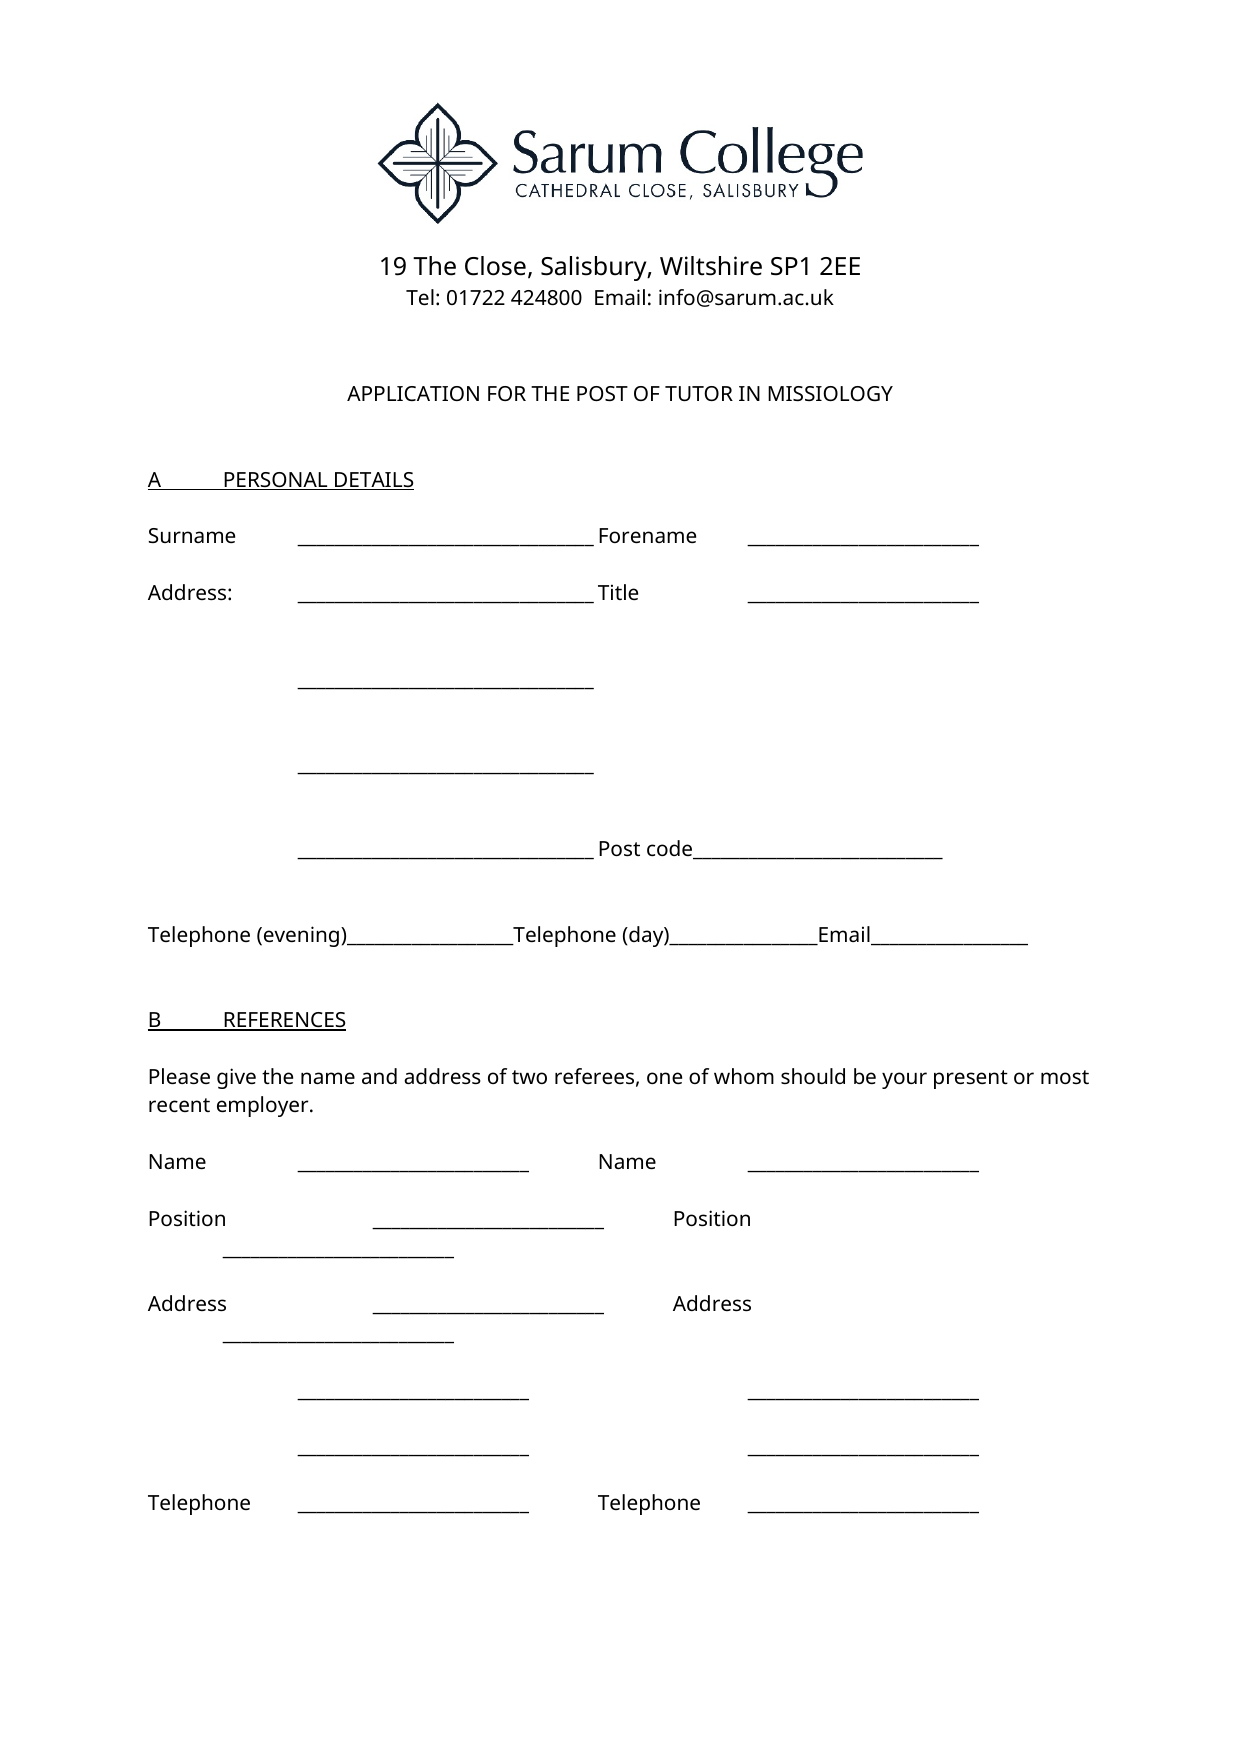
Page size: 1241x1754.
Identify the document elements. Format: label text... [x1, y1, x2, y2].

subtitle A PERSONAL DETAILS [148, 465, 1092, 493]
text Address _________________________ Address _________________________ [148, 1289, 1092, 1346]
text Position _________________________ Position _________________________ [148, 1204, 1092, 1261]
text _________________________ _________________________ [148, 1375, 1092, 1403]
text ________________________________ [148, 664, 1092, 692]
text ________________________________ [148, 749, 1092, 778]
text Surname ________________________________ Forename _________________________ [148, 522, 1092, 550]
text APPLICATION FOR THE POST OF TUTOR IN MISSIOLOGY [148, 379, 1092, 408]
text _________________________ _________________________ [148, 1432, 1092, 1460]
picture [377, 102, 863, 224]
subtitle B REFERENCES [148, 1005, 1092, 1033]
text 19 The Close, Salisbury, Wiltshire SP1 2EE [148, 249, 1092, 283]
text Telephone (evening)__________________Telephone (day)________________Email_________________ [148, 920, 1092, 948]
text Please give the name and address of two referees, one of whom should be your present or most recent employer. [148, 1062, 1092, 1119]
text Telephone _________________________ Telephone _________________________ [148, 1488, 1092, 1517]
text Address: ________________________________ Title _________________________ [148, 578, 1092, 607]
text ________________________________ Post code___________________________ [148, 834, 1092, 863]
text Tel: 01722 424800 Email: info@sarum.ac.uk [148, 283, 1092, 311]
text Name _________________________ Name _________________________ [148, 1147, 1092, 1176]
